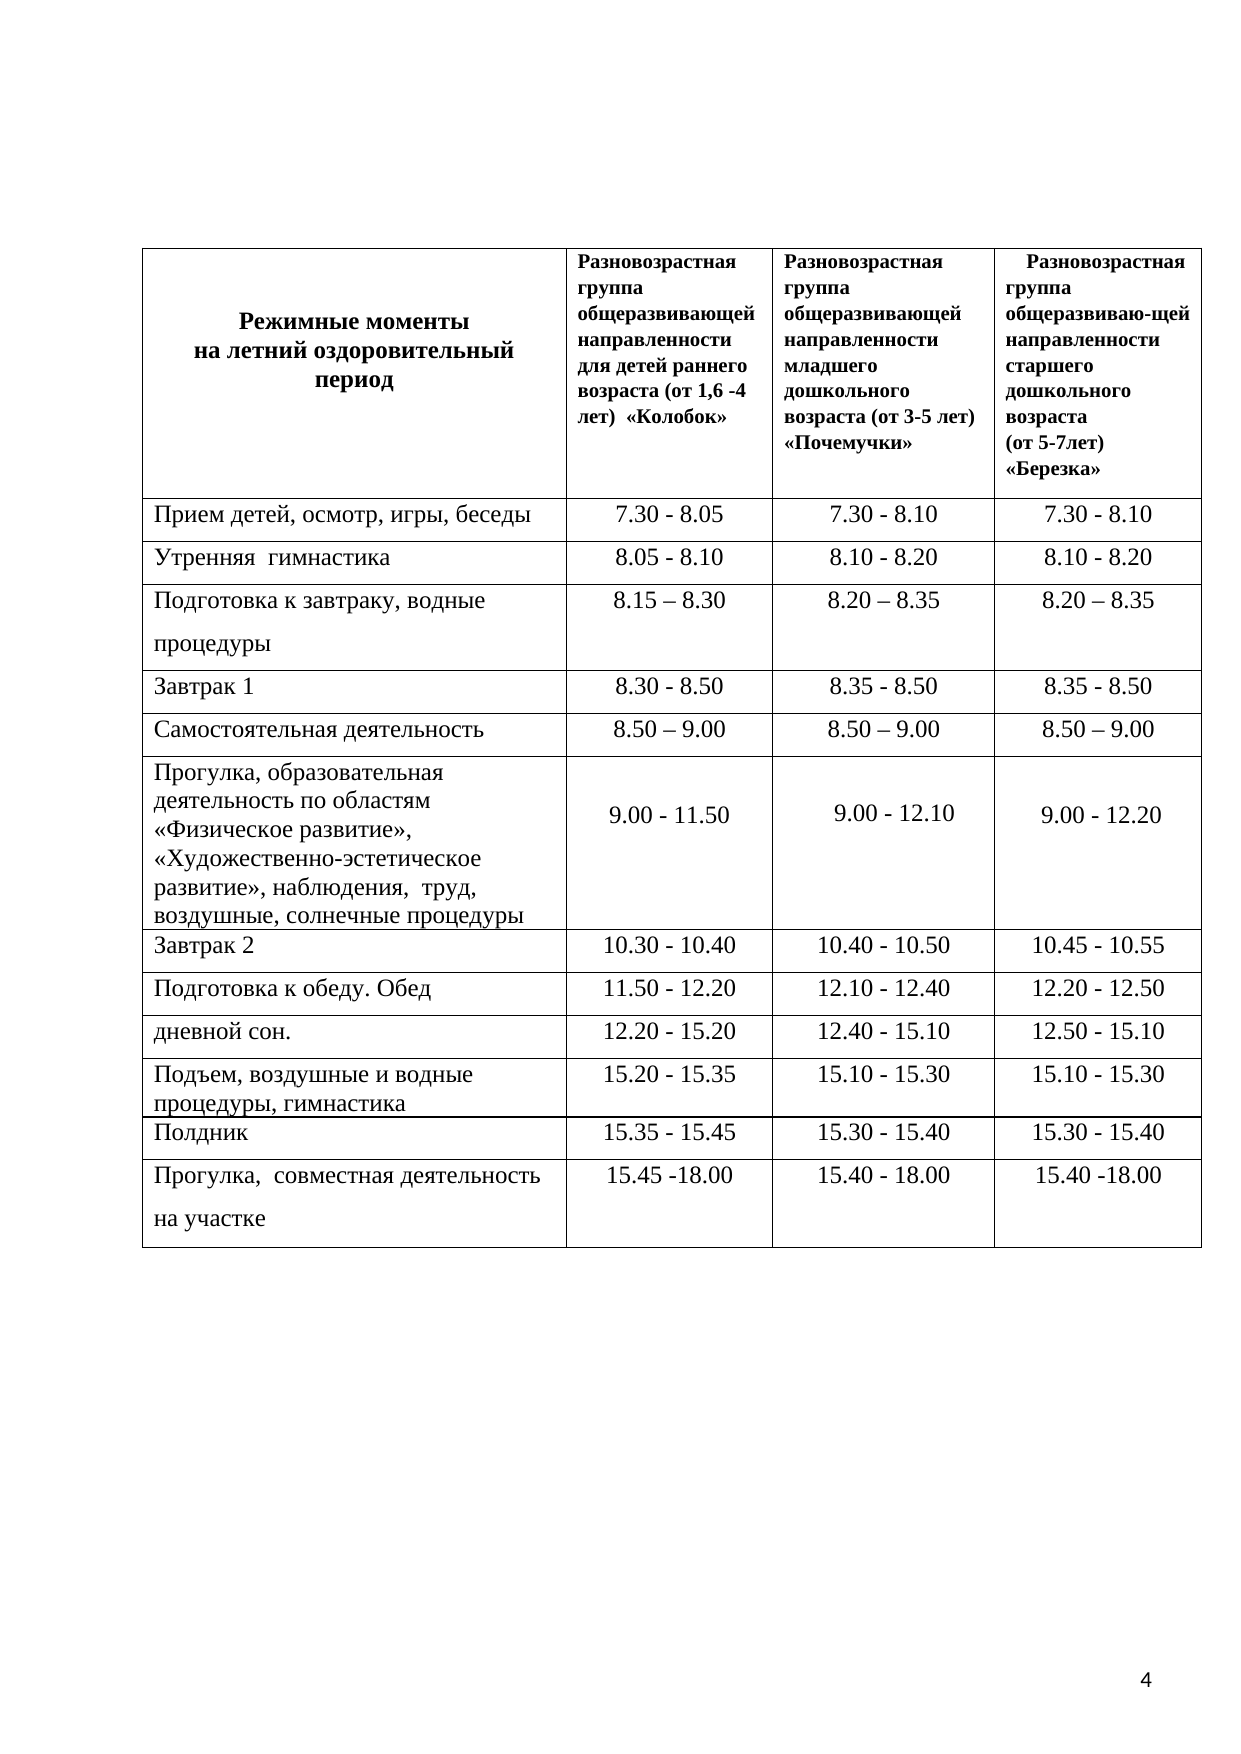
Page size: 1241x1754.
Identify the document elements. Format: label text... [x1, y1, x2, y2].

table_cell 8.50 – 9.00 [995, 714, 1201, 756]
table_cell 15.45 -18.00 [567, 1160, 772, 1247]
table_cell Подготовка к обеду. Обед [143, 973, 566, 1015]
table_header Разновозрастная группа общеразвивающей направленности младшего дошкольного возраста (от 3-5 лет) «Почемучки» [773, 249, 994, 498]
table_cell Подъем, воздушные и водные процедуры, гимнастика [143, 1059, 566, 1116]
table_cell 8.35 - 8.50 [995, 671, 1201, 713]
table_cell 15.30 - 15.40 [995, 1118, 1201, 1159]
table_cell 11.50 - 12.20 [567, 973, 772, 1015]
table_cell 8.50 – 9.00 [567, 714, 772, 756]
table_cell Прогулка, совместная деятельность на участке [143, 1160, 566, 1247]
table_cell 10.40 - 10.50 [773, 930, 994, 972]
table_cell 12.40 - 15.10 [773, 1016, 994, 1058]
table_cell 9.00 - 12.10 [773, 757, 994, 929]
table_cell Утренняя гимнастика [143, 542, 566, 584]
table_cell 9.00 - 11.50 [567, 757, 772, 929]
table_cell 15.20 - 15.35 [567, 1059, 772, 1116]
table_cell 12.50 - 15.10 [995, 1016, 1201, 1058]
table_cell 15.40 - 18.00 [773, 1160, 994, 1247]
table_cell 10.45 - 10.55 [995, 930, 1201, 972]
table_cell 7.30 - 8.10 [995, 499, 1201, 541]
table_cell 8.30 - 8.50 [567, 671, 772, 713]
table_cell Полдник [143, 1118, 566, 1159]
table_cell 8.10 - 8.20 [995, 542, 1201, 584]
table_cell Самостоятельная деятельность [143, 714, 566, 756]
table_cell 15.40 -18.00 [995, 1160, 1201, 1247]
table_cell 7.30 - 8.10 [773, 499, 994, 541]
table_cell 8.20 – 8.35 [995, 585, 1201, 670]
table_cell 8.50 – 9.00 [773, 714, 994, 756]
table_cell 8.15 – 8.30 [567, 585, 772, 670]
table_cell 8.05 - 8.10 [567, 542, 772, 584]
table_header Разновозрастная группа общеразвиваю-щей направленности старшего дошкольного возраста (от 5-7лет) «Березка» [995, 249, 1201, 498]
table_cell 12.10 - 12.40 [773, 973, 994, 1015]
table_cell 15.10 - 15.30 [995, 1059, 1201, 1116]
table_cell Прием детей, осмотр, игры, беседы [143, 499, 566, 541]
table_cell Подготовка к завтраку, водные процедуры [143, 585, 566, 670]
table_cell 15.35 - 15.45 [567, 1118, 772, 1159]
table_cell 12.20 - 12.50 [995, 973, 1201, 1015]
table_cell Завтрак 2 [143, 930, 566, 972]
table_cell Прогулка, образовательная деятельность по областям «Физическое развитие», «Художественно-эстетическое развитие», наблюдения, труд, воздушные, солнечные процедуры [143, 757, 566, 929]
table_cell 15.30 - 15.40 [773, 1118, 994, 1159]
table_cell 8.35 - 8.50 [773, 671, 994, 713]
table_cell 15.10 - 15.30 [773, 1059, 994, 1116]
table_cell 7.30 - 8.05 [567, 499, 772, 541]
table_cell 9.00 - 12.20 [995, 757, 1201, 929]
table_header Разновозрастная группа общеразвивающей направленности для детей раннего возраста (от 1,6 -4 лет) «Колобок» [567, 249, 772, 498]
table_cell 12.20 - 15.20 [567, 1016, 772, 1058]
table_cell 8.20 – 8.35 [773, 585, 994, 670]
table_cell 10.30 - 10.40 [567, 930, 772, 972]
table_cell Завтрак 1 [143, 671, 566, 713]
table_cell дневной сон. [143, 1016, 566, 1058]
table_header Режимные моменты на летний оздоровительный период [143, 249, 566, 498]
table_cell 8.10 - 8.20 [773, 542, 994, 584]
